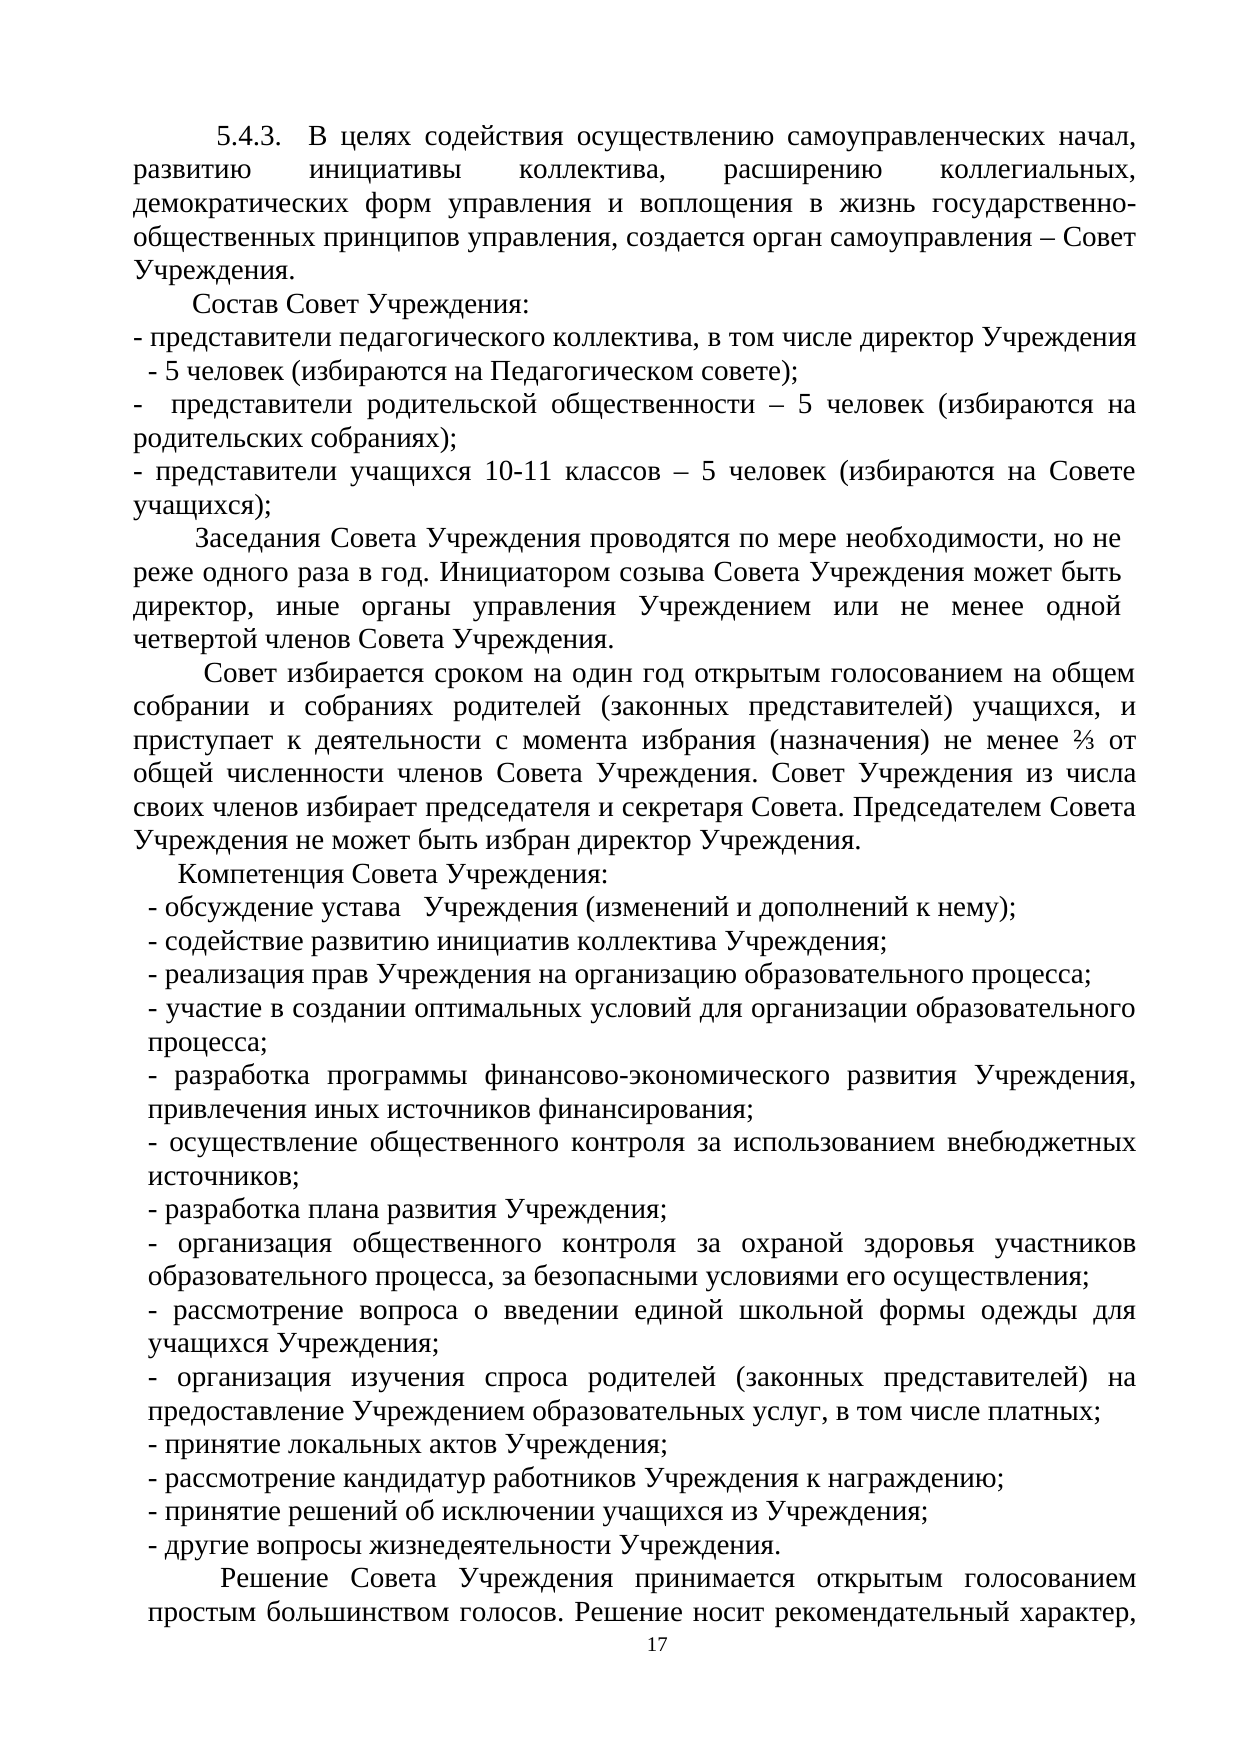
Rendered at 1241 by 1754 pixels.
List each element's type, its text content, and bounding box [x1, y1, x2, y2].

text - разработка программы финансово-экономического развития Учреждения, привлечения иных источников финансирования; [148, 1057, 1137, 1124]
text Состав Совет Учреждения: [148, 286, 1137, 319]
text Компетенция Совета Учреждения: [177, 856, 1137, 889]
text Заседания Совета Учреждения проводятся по мере необходимости, но не реже одного раза в год. Инициатором созыва Совета Учреждения может быть директор, иные органы управления Учреждением или не менее одной четвертой членов Совета Учреждения. [133, 521, 1122, 655]
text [148, 1560, 1137, 1627]
text - другие вопросы жизнедеятельности Учреждения. [148, 1527, 1137, 1560]
text - участие в создании оптимальных условий для организации образовательного процесса; [148, 990, 1137, 1057]
text - представители педагогического коллектива, в том числе директор Учреждения - 5 человек (избираются на Педагогическом совете); [133, 319, 1137, 386]
text - рассмотрение вопроса о введении единой школьной формы одежды для учащихся Учреждения; [148, 1292, 1137, 1359]
text - осуществление общественного контроля за использованием внебюджетных источников; [148, 1124, 1137, 1191]
text Совет избирается сроком на один год открытым голосованием на общем собрании и собраниях родителей (законных представителей) учащихся, и приступает к деятельности с момента избрания (назначения) не менее ⅔ от общей численности членов Совета Учреждения. Совет Учреждения из числа своих членов избирает председателя и секретаря Совета. Председателем Совета Учреждения не может быть избран директор Учреждения. [133, 655, 1137, 856]
text 5.4.3. В целях содействия осуществлению самоуправленческих начал, развитию инициативы коллектива, расширению коллегиальных, демократических форм управления и воплощения в жизнь государственно-общественных принципов управления, создается орган самоуправления – Совет Учреждения. [133, 118, 1137, 286]
text - представители родительской общественности – 5 человек (избираются на родительских собраниях); [133, 386, 1137, 453]
text - разработка плана развития Учреждения; [148, 1191, 1137, 1225]
text - принятие локальных актов Учреждения; [148, 1426, 1137, 1460]
text - организация общественного контроля за охраной здоровья участников образовательного процесса, за безопасными условиями его осуществления; [148, 1225, 1137, 1292]
text - рассмотрение кандидатур работников Учреждения к награждению; [148, 1460, 1137, 1493]
text - принятие решений об исключении учащихся из Учреждения; [148, 1493, 1137, 1527]
text - обсуждение устава Учреждения (изменений и дополнений к нему); [148, 889, 1137, 923]
text - содействие развитию инициатив коллектива Учреждения; [148, 923, 1137, 957]
text - реализация прав Учреждения на организацию образовательного процесса; [148, 957, 1137, 990]
text - организация изучения спроса родителей (законных представителей) на предоставление Учреждением образовательных услуг, в том числе платных; [148, 1359, 1137, 1426]
text - представители учащихся 10-11 классов – 5 человек (избираются на Совете учащихся); [133, 453, 1137, 521]
